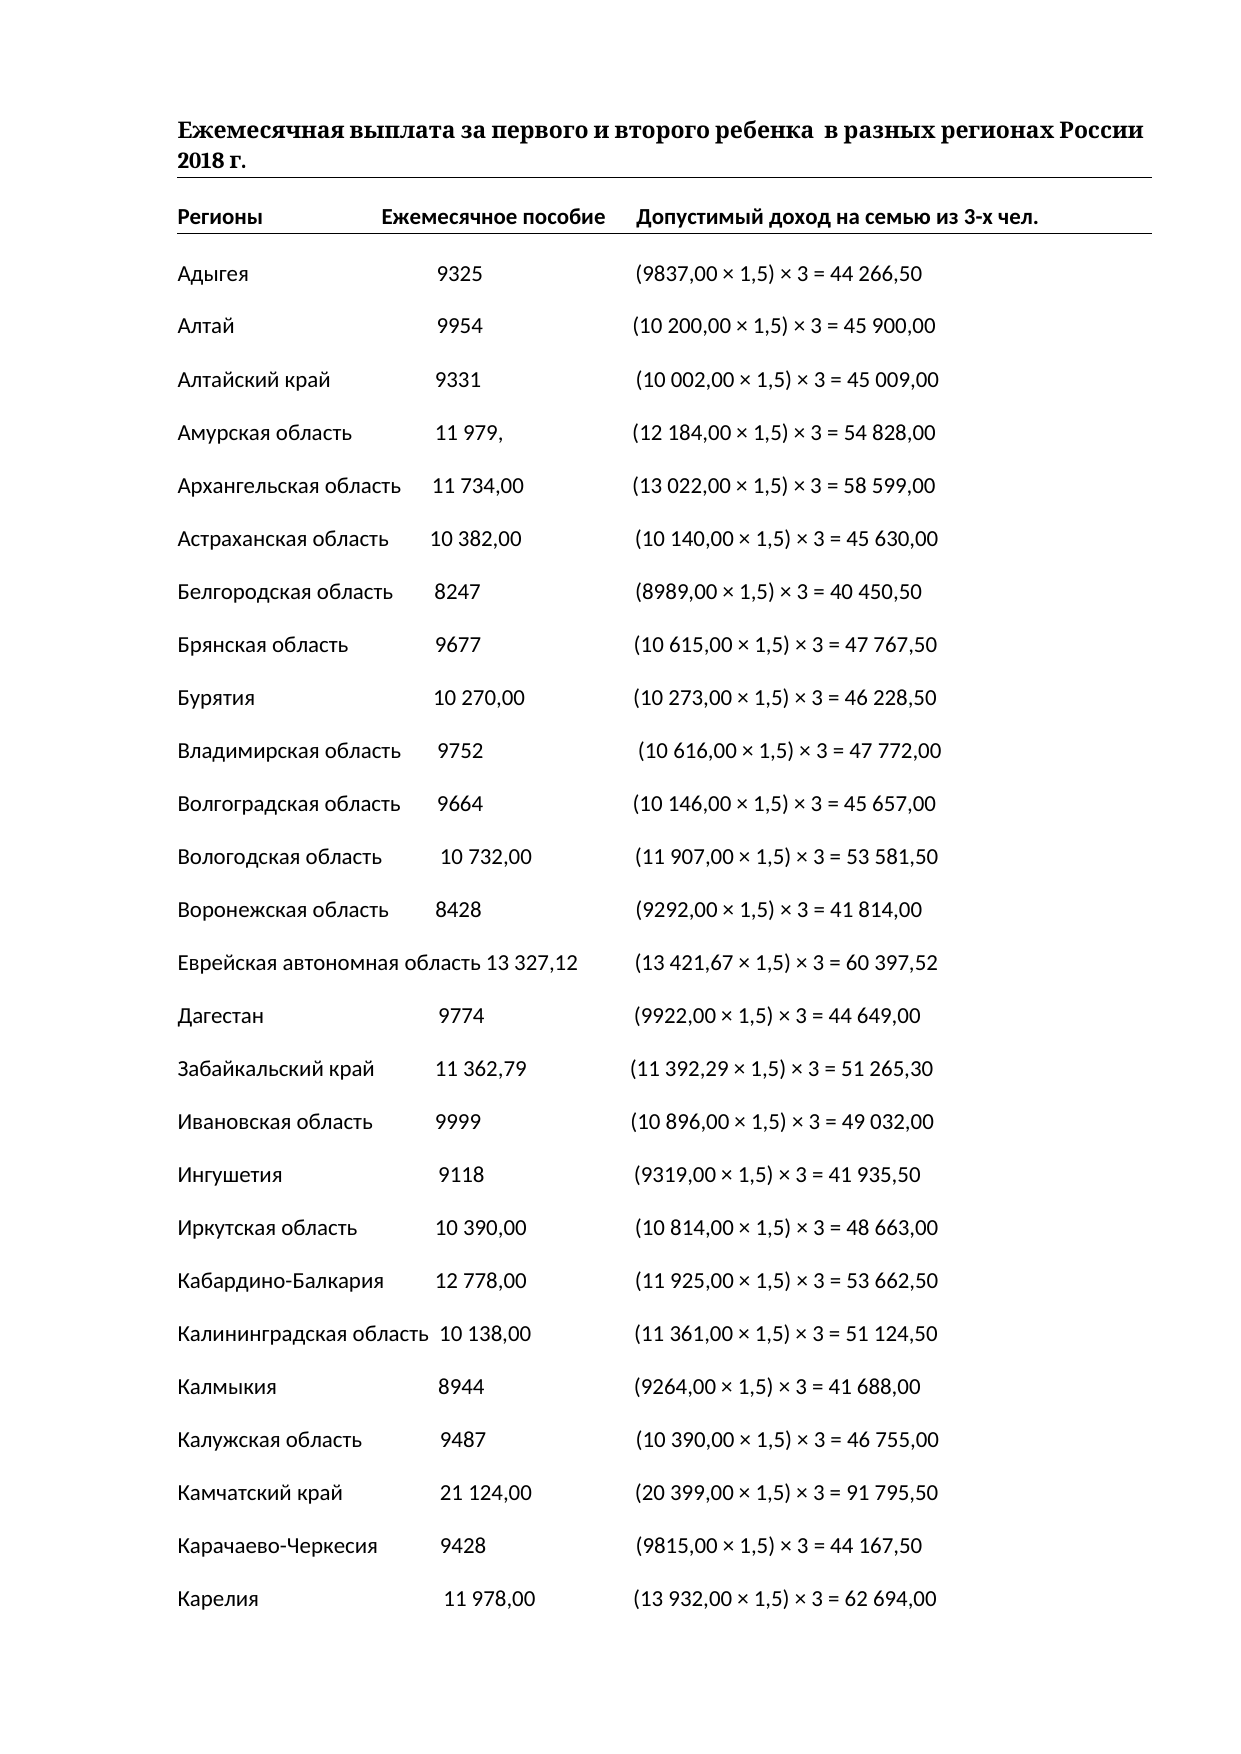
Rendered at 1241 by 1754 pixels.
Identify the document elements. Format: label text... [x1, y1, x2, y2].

text Бурятия 10 270,00 (10 273,00 × 1,5) × 3 = 46 228,50 [177, 683, 1152, 711]
text Карачаево-Черкесия 9428 (9815,00 × 1,5) × 3 = 44 167,50 [177, 1531, 1152, 1559]
text Калининградская область 10 138,00 (11 361,00 × 1,5) × 3 = 51 124,50 [177, 1319, 1152, 1347]
text Брянская область 9677 (10 615,00 × 1,5) × 3 = 47 767,50 [177, 630, 1152, 658]
text Забайкальский край 11 362,79 (11 392,29 × 1,5) × 3 = 51 265,30 [177, 1054, 1152, 1082]
text Калмыкия 8944 (9264,00 × 1,5) × 3 = 41 688,00 [177, 1372, 1152, 1400]
text Алтайский край 9331 (10 002,00 × 1,5) × 3 = 45 009,00 [177, 365, 1152, 393]
text Адыгея 9325 (9837,00 × 1,5) × 3 = 44 266,50 [177, 259, 1152, 287]
text Ивановская область 9999 (10 896,00 × 1,5) × 3 = 49 032,00 [177, 1107, 1152, 1135]
text Вологодская область 10 732,00 (11 907,00 × 1,5) × 3 = 53 581,50 [177, 842, 1152, 870]
text Ежемесячная выплата за первого и второго ребенка в разных регионах России 2018 г. [177, 118, 1152, 177]
text Воронежская область 8428 (9292,00 × 1,5) × 3 = 41 814,00 [177, 895, 1152, 923]
text Астраханская область 10 382,00 (10 140,00 × 1,5) × 3 = 45 630,00 [177, 524, 1152, 552]
text Калужская область 9487 (10 390,00 × 1,5) × 3 = 46 755,00 [177, 1425, 1152, 1453]
text Белгородская область 8247 (8989,00 × 1,5) × 3 = 40 450,50 [177, 577, 1152, 605]
text Камчатский край 21 124,00 (20 399,00 × 1,5) × 3 = 91 795,50 [177, 1478, 1152, 1506]
text Иркутская область 10 390,00 (10 814,00 × 1,5) × 3 = 48 663,00 [177, 1213, 1152, 1241]
text Архангельская область 11 734,00 (13 022,00 × 1,5) × 3 = 58 599,00 [177, 471, 1152, 499]
text Дагестан 9774 (9922,00 × 1,5) × 3 = 44 649,00 [177, 1001, 1152, 1029]
text Ингушетия 9118 (9319,00 × 1,5) × 3 = 41 935,50 [177, 1160, 1152, 1188]
text Владимирская область 9752 (10 616,00 × 1,5) × 3 = 47 772,00 [177, 736, 1152, 764]
text Карелия 11 978,00 (13 932,00 × 1,5) × 3 = 62 694,00 [177, 1584, 1152, 1612]
text Еврейская автономная область 13 327,12 (13 421,67 × 1,5) × 3 = 60 397,52 [177, 948, 1152, 976]
text Кабардино-Балкария 12 778,00 (11 925,00 × 1,5) × 3 = 53 662,50 [177, 1266, 1152, 1294]
text Алтай 9954 (10 200,00 × 1,5) × 3 = 45 900,00 [177, 312, 1152, 340]
text Регионы Ежемесячное пособие Допустимый доход на семью из 3-х чел. [177, 202, 1152, 233]
text Волгоградская область 9664 (10 146,00 × 1,5) × 3 = 45 657,00 [177, 789, 1152, 817]
text Амурская область 11 979, (12 184,00 × 1,5) × 3 = 54 828,00 [177, 418, 1152, 446]
